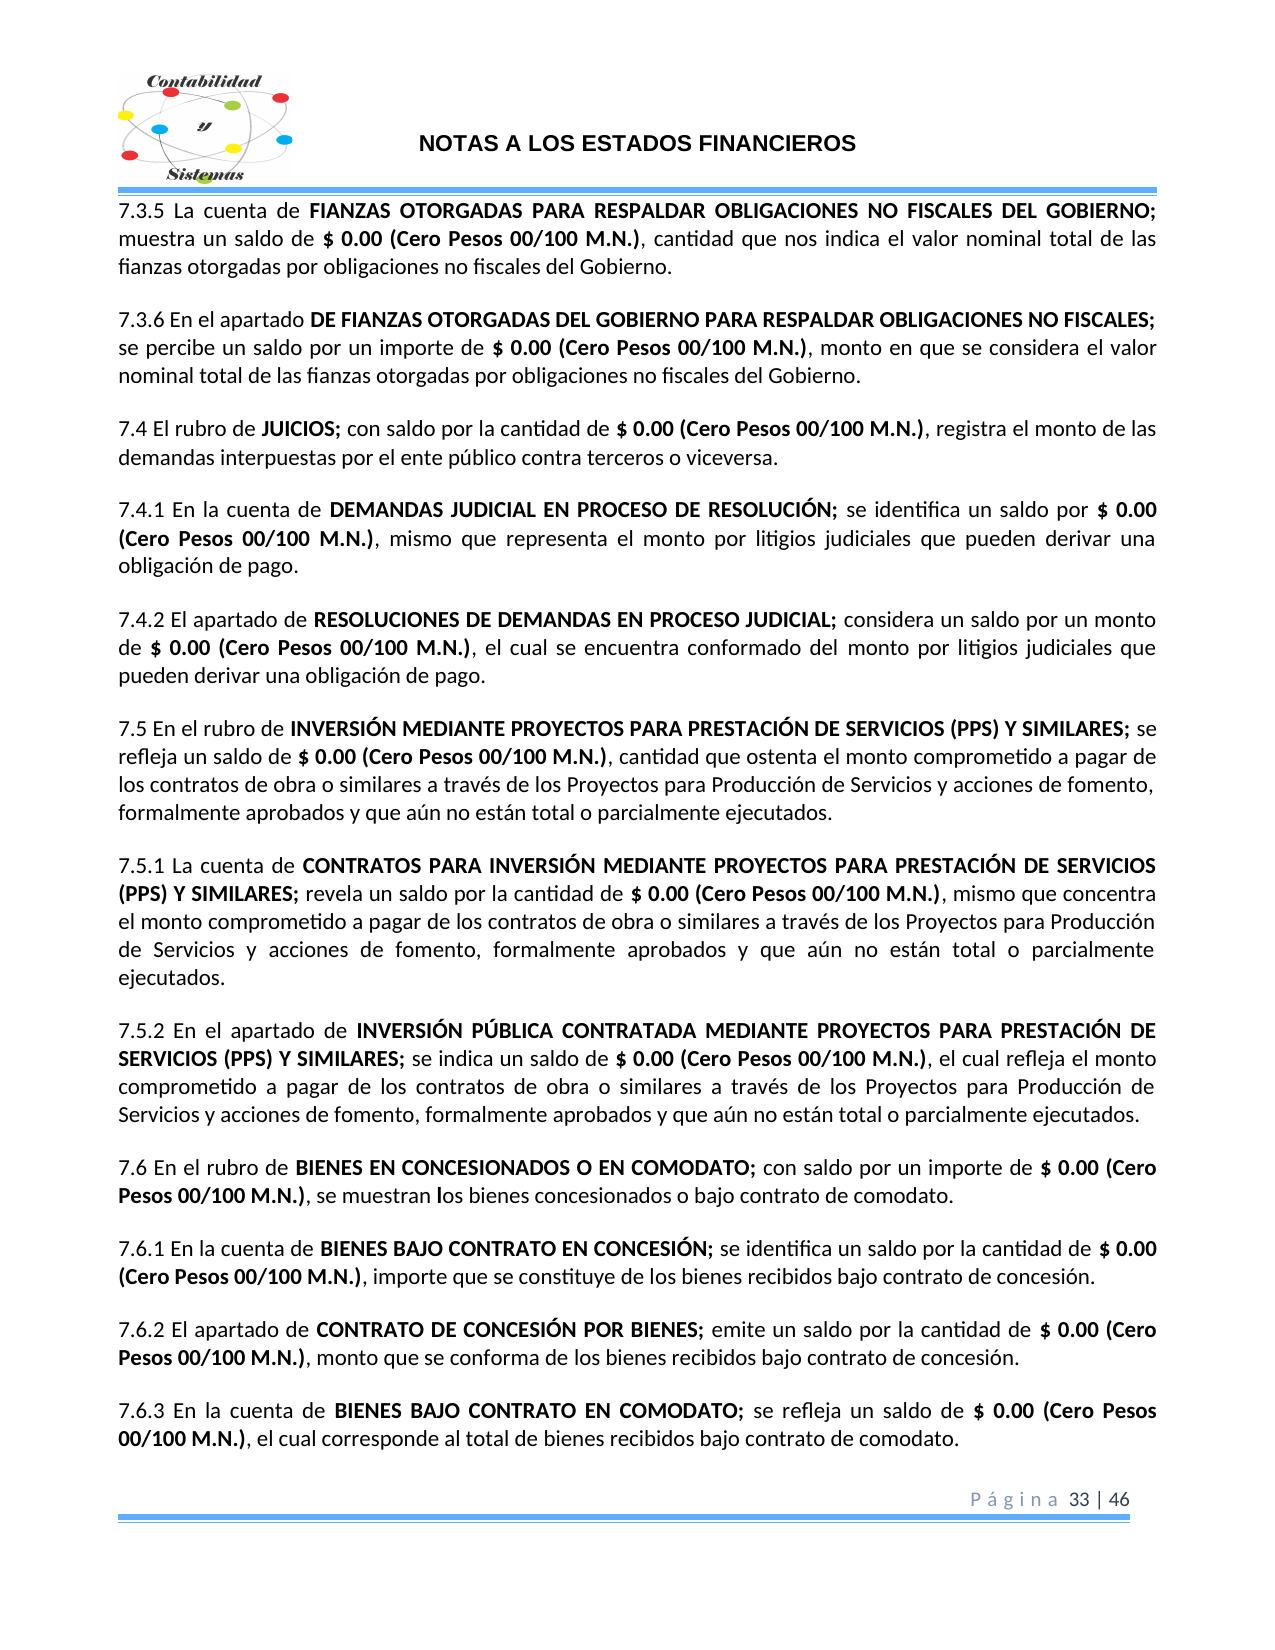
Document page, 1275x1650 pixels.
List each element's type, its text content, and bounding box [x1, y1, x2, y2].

text 7.6.2 El apartado de CONTRATO DE CONCESIÓN POR BIENES; emite un saldo por la cantidad de $ 0.00 (Cero Pesos 00/100 M.N.), monto que se conforma de los bienes recibidos bajo contrato de concesión. [118, 1315, 1157, 1371]
text 7.3.6 En el apartado DE FIANZAS OTORGADAS DEL GOBIERNO PARA RESPALDAR OBLIGACIONES NO FISCALES; se percibe un saldo por un importe de $ 0.00 (Cero Pesos 00/100 M.N.), monto en que se considera el valor nominal total de las fianzas otorgadas por obligaciones no fiscales del Gobierno. [118, 306, 1157, 389]
text 7.5.1 La cuenta de CONTRATOS PARA INVERSIÓN MEDIANTE PROYECTOS PARA PRESTACIÓN DE SERVICIOS (PPS) Y SIMILARES; revela un saldo por la cantidad de $ 0.00 (Cero Pesos 00/100 M.N.), mismo que concentra el monto comprometido a pagar de los contratos de obra o similares a través de los Proyectos para Producción de Servicios y acciones de fomento, formalmente aprobados y que aún no están total o parcialmente ejecutados. [118, 851, 1157, 991]
text 7.5 En el rubro de INVERSIÓN MEDIANTE PROYECTOS PARA PRESTACIÓN DE SERVICIOS (PPS) Y SIMILARES; se refleja un saldo de $ 0.00 (Cero Pesos 00/100 M.N.), cantidad que ostenta el monto comprometido a pagar de los contratos de obra o similares a través de los Proyectos para Producción de Servicios y acciones de fomento, formalmente aprobados y que aún no están total o parcialmente ejecutados. [118, 714, 1157, 826]
text 7.4.1 En la cuenta de DEMANDAS JUDICIAL EN PROCESO DE RESOLUCIÓN; se identifica un saldo por $ 0.00 (Cero Pesos 00/100 M.N.), mismo que representa el monto por litigios judiciales que pueden derivar una obligación de pago. [118, 496, 1157, 580]
text 7.5.2 En el apartado de INVERSIÓN PÚBLICA CONTRATADA MEDIANTE PROYECTOS PARA PRESTACIÓN DE SERVICIOS (PPS) Y SIMILARES; se indica un saldo de $ 0.00 (Cero Pesos 00/100 M.N.), el cual refleja el monto comprometido a pagar de los contratos de obra o similares a través de los Proyectos para Producción de Servicios y acciones de fomento, formalmente aprobados y que aún no están total o parcialmente ejecutados. [118, 1016, 1157, 1128]
text 7.6.1 En la cuenta de BIENES BAJO CONTRATO EN CONCESIÓN; se identifica un saldo por la cantidad de $ 0.00 (Cero Pesos 00/100 M.N.), importe que se constituye de los bienes recibidos bajo contrato de concesión. [118, 1234, 1157, 1290]
text 7.4.2 El apartado de RESOLUCIONES DE DEMANDAS EN PROCESO JUDICIAL; considera un saldo por un monto de $ 0.00 (Cero Pesos 00/100 M.N.), el cual se encuentra conformado del monto por litigios judiciales que pueden derivar una obligación de pago. [118, 605, 1157, 689]
text 7.6 En el rubro de BIENES EN CONCESIONADOS O EN COMODATO; con saldo por un importe de $ 0.00 (Cero Pesos 00/100 M.N.), se muestran los bienes concesionados o bajo contrato de comodato. [118, 1153, 1157, 1209]
text 7.6.3 En la cuenta de BIENES BAJO CONTRATO EN COMODATO; se refleja un saldo de $ 0.00 (Cero Pesos 00/100 M.N.), el cual corresponde al total de bienes recibidos bajo contrato de comodato. [118, 1396, 1157, 1452]
picture [117, 74, 293, 184]
text 7.4 El rubro de JUICIOS; con saldo por la cantidad de $ 0.00 (Cero Pesos 00/100 M.N.), registra el monto de las demandas interpuestas por el ente público contra terceros o viceversa. [118, 414, 1157, 471]
text 7.3.5 La cuenta de FIANZAS OTORGADAS PARA RESPALDAR OBLIGACIONES NO FISCALES DEL GOBIERNO; muestra un saldo de $ 0.00 (Cero Pesos 00/100 M.N.), cantidad que nos indica el valor nominal total de las fianzas otorgadas por obligaciones no fiscales del Gobierno. [118, 196, 1157, 281]
